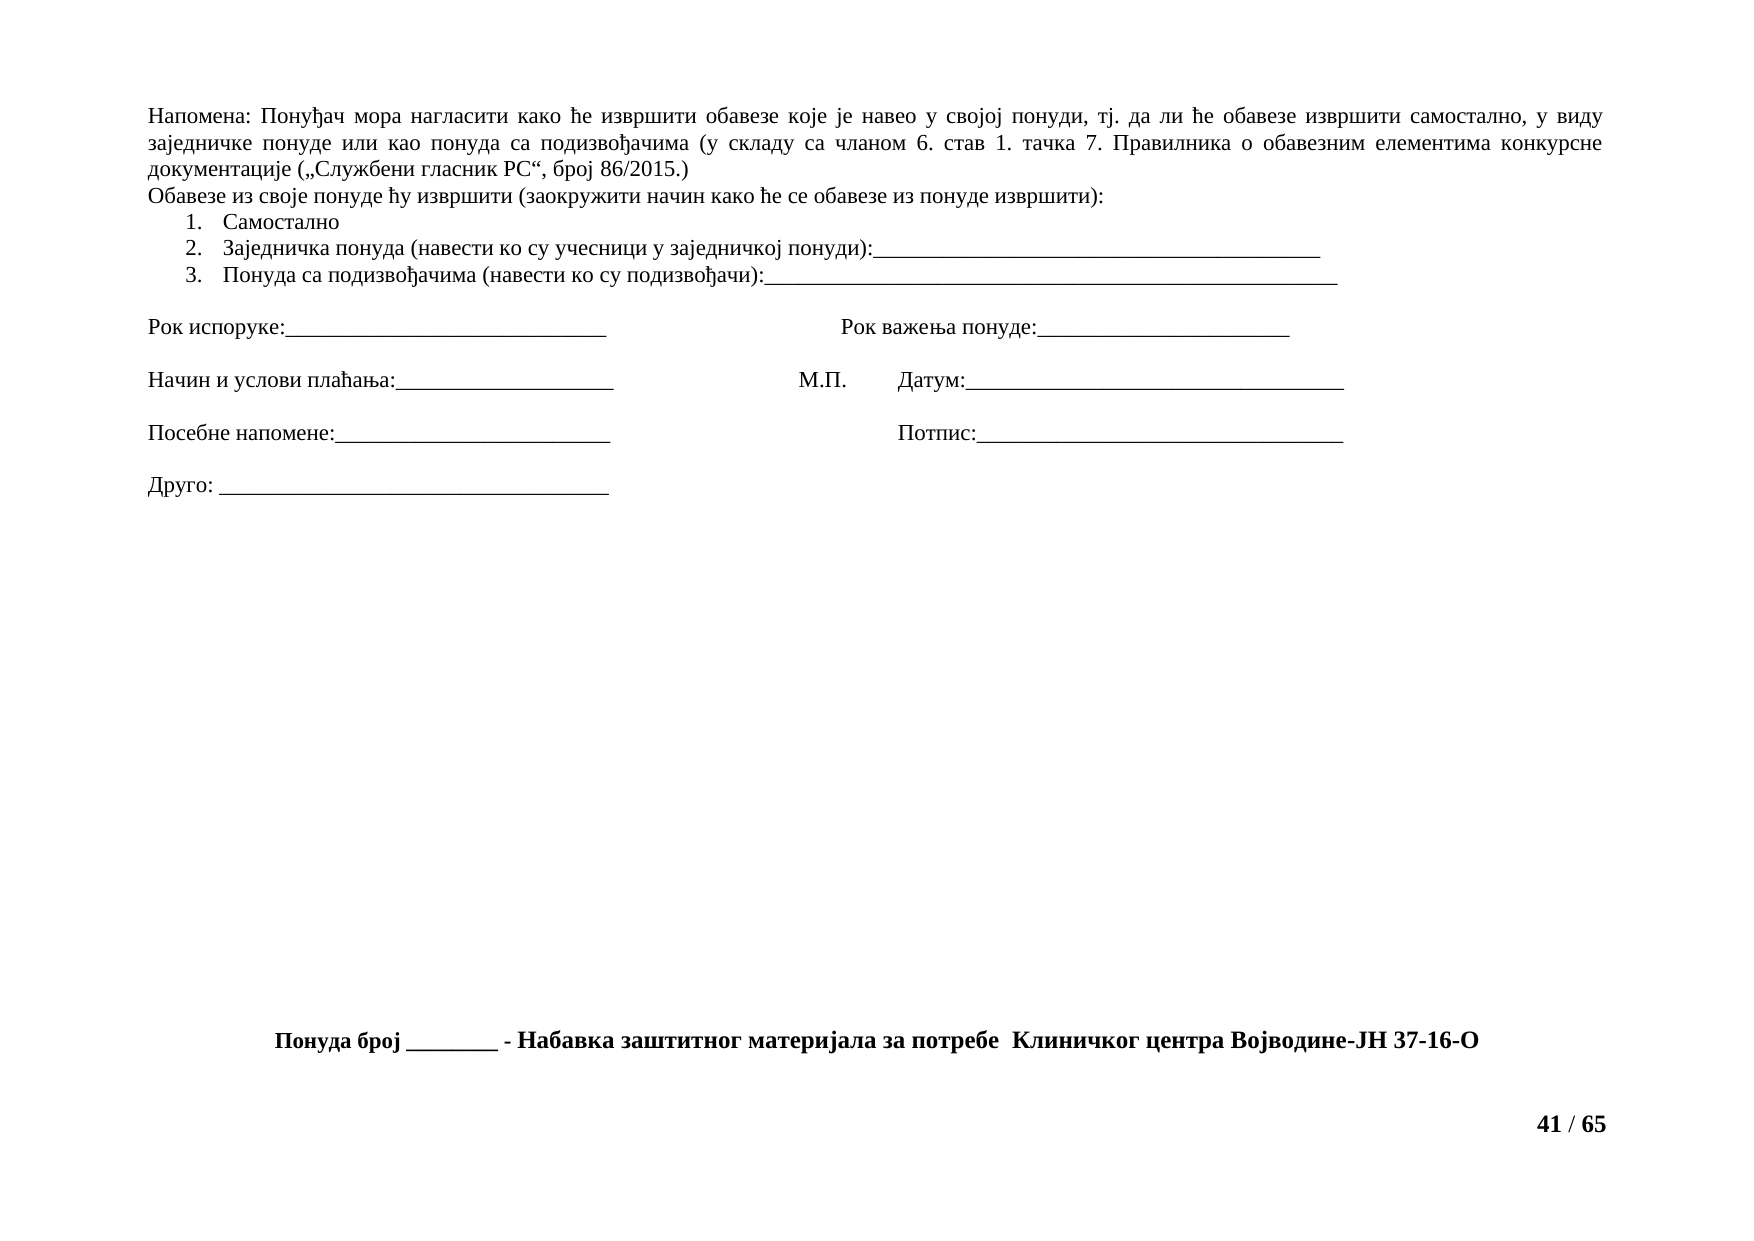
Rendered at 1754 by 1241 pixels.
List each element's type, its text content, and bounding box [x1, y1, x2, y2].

text Рок испоруке:____________________________ Рок важења понуде:______________________ [148, 313, 1606, 340]
text Обавезе из своје понуде ћу извршити (заокружити начин како ће се обавезе из понуде извршити): [148, 182, 1606, 208]
text Посебне напомене:________________________ Потпис:________________________________ [148, 419, 1606, 445]
text Напомена: Понуђач мора нагласити како ће извршити обавезе које је навео у својој понуди, тј. да ли ће обавезе извршити самостално, у виду заједничке понуде или као понуда са подизвођачима (у складу са чланом 6. став 1. тачка 7. Правилника о обавезним елементима конкурсне документације („Службени гласник РС“, број 86/2015.) [148, 103, 1606, 182]
list Понуда са подизвођачима (навести ко су подизвођачи):__________________________________________________ [185, 261, 1606, 287]
text Начин и услови плаћања:___________________ М.П. Датум:_________________________________ [148, 366, 1606, 392]
text Понуда број ________ - Набавка заштитног материјала за потребе Клиничког центра Војводине-ЈН 37-16-О [148, 1025, 1606, 1054]
text Друго: __________________________________ [148, 472, 1606, 498]
list Заједничка понуда (навести ко су учесници у заједничкој понуди):_______________________________________ [185, 234, 1606, 261]
list Самостално [185, 208, 1606, 234]
